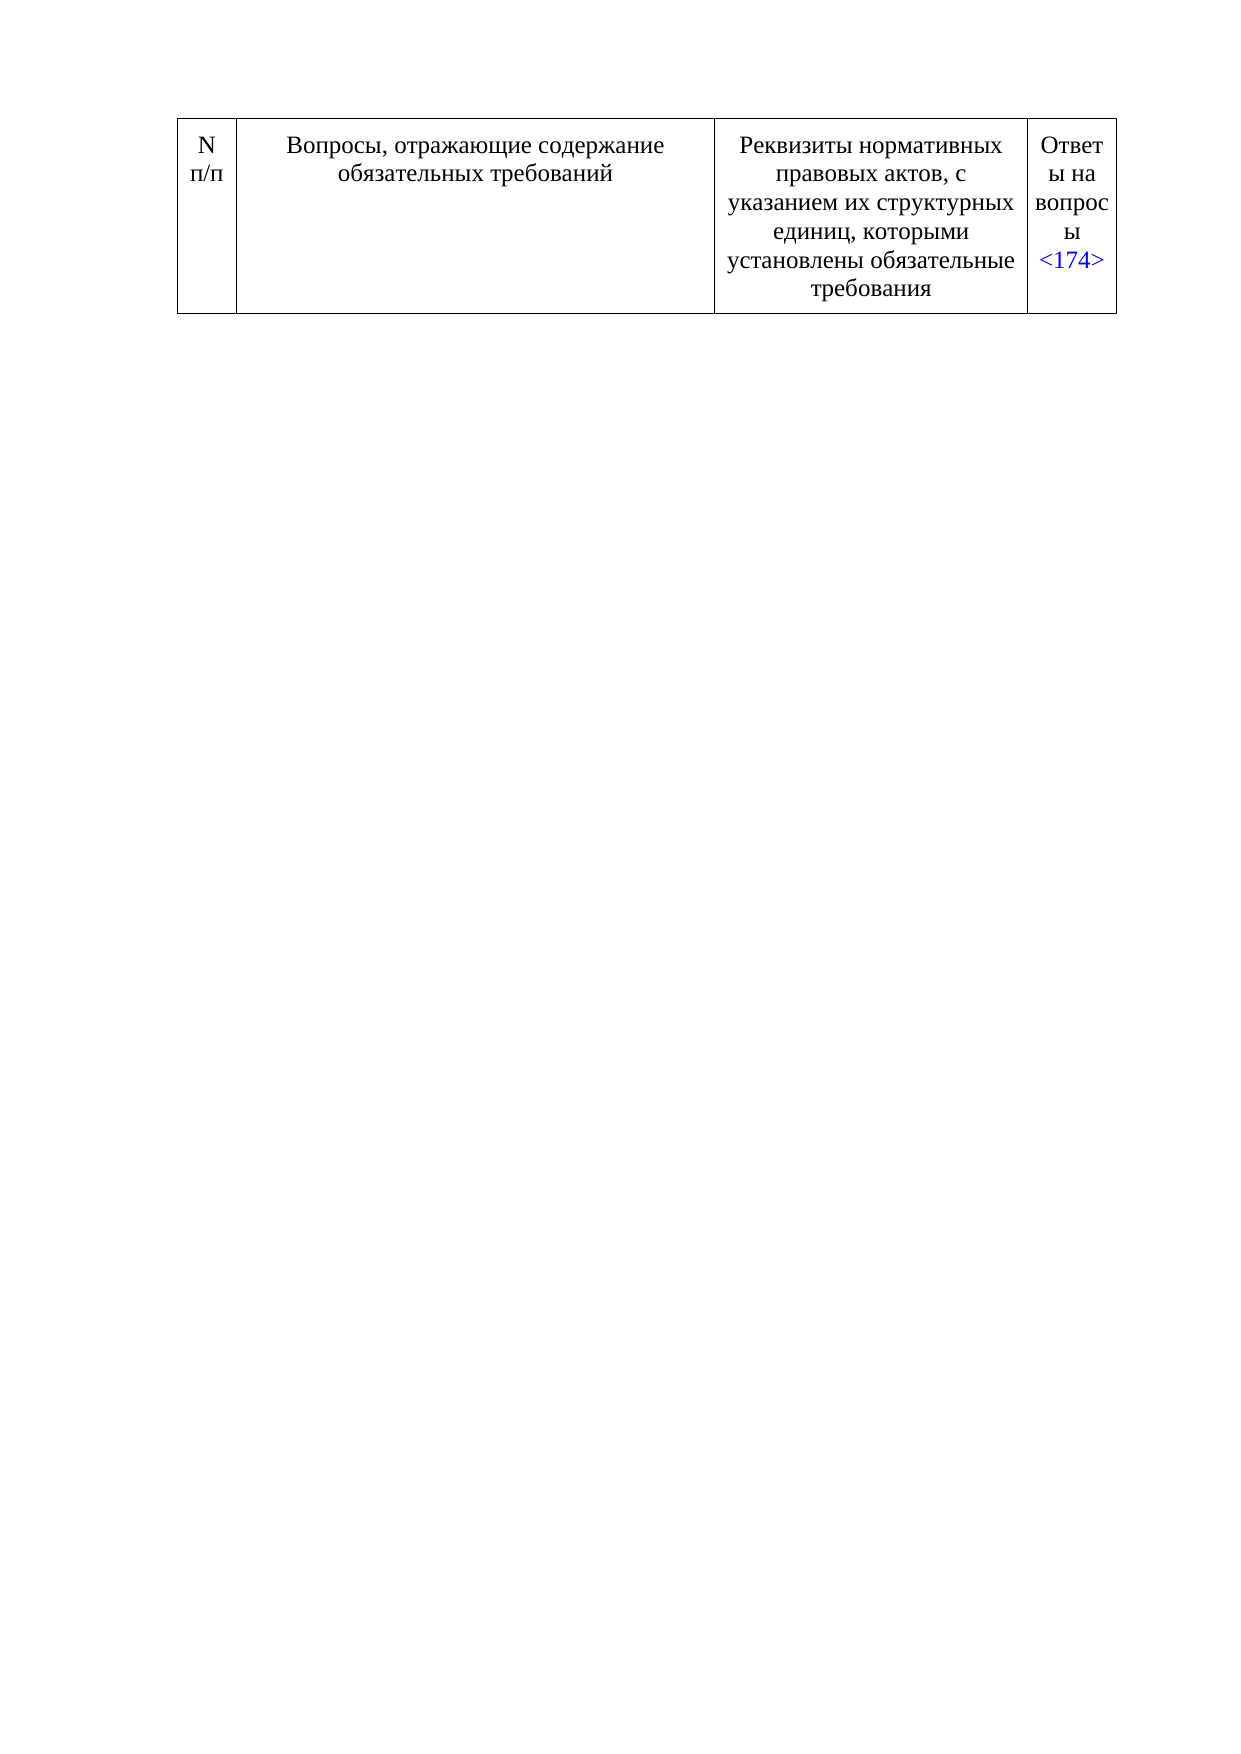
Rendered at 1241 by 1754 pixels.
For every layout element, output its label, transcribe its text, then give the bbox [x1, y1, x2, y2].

table_header N п/п [178, 119, 236, 313]
table_header Ответы на вопросы <174> [1028, 119, 1116, 313]
table_header Реквизиты нормативных правовых актов, с указанием их структурных единиц, которыми установлены обязательные требования [715, 119, 1027, 313]
table_header Вопросы, отражающие содержание обязательных требований [237, 119, 714, 313]
